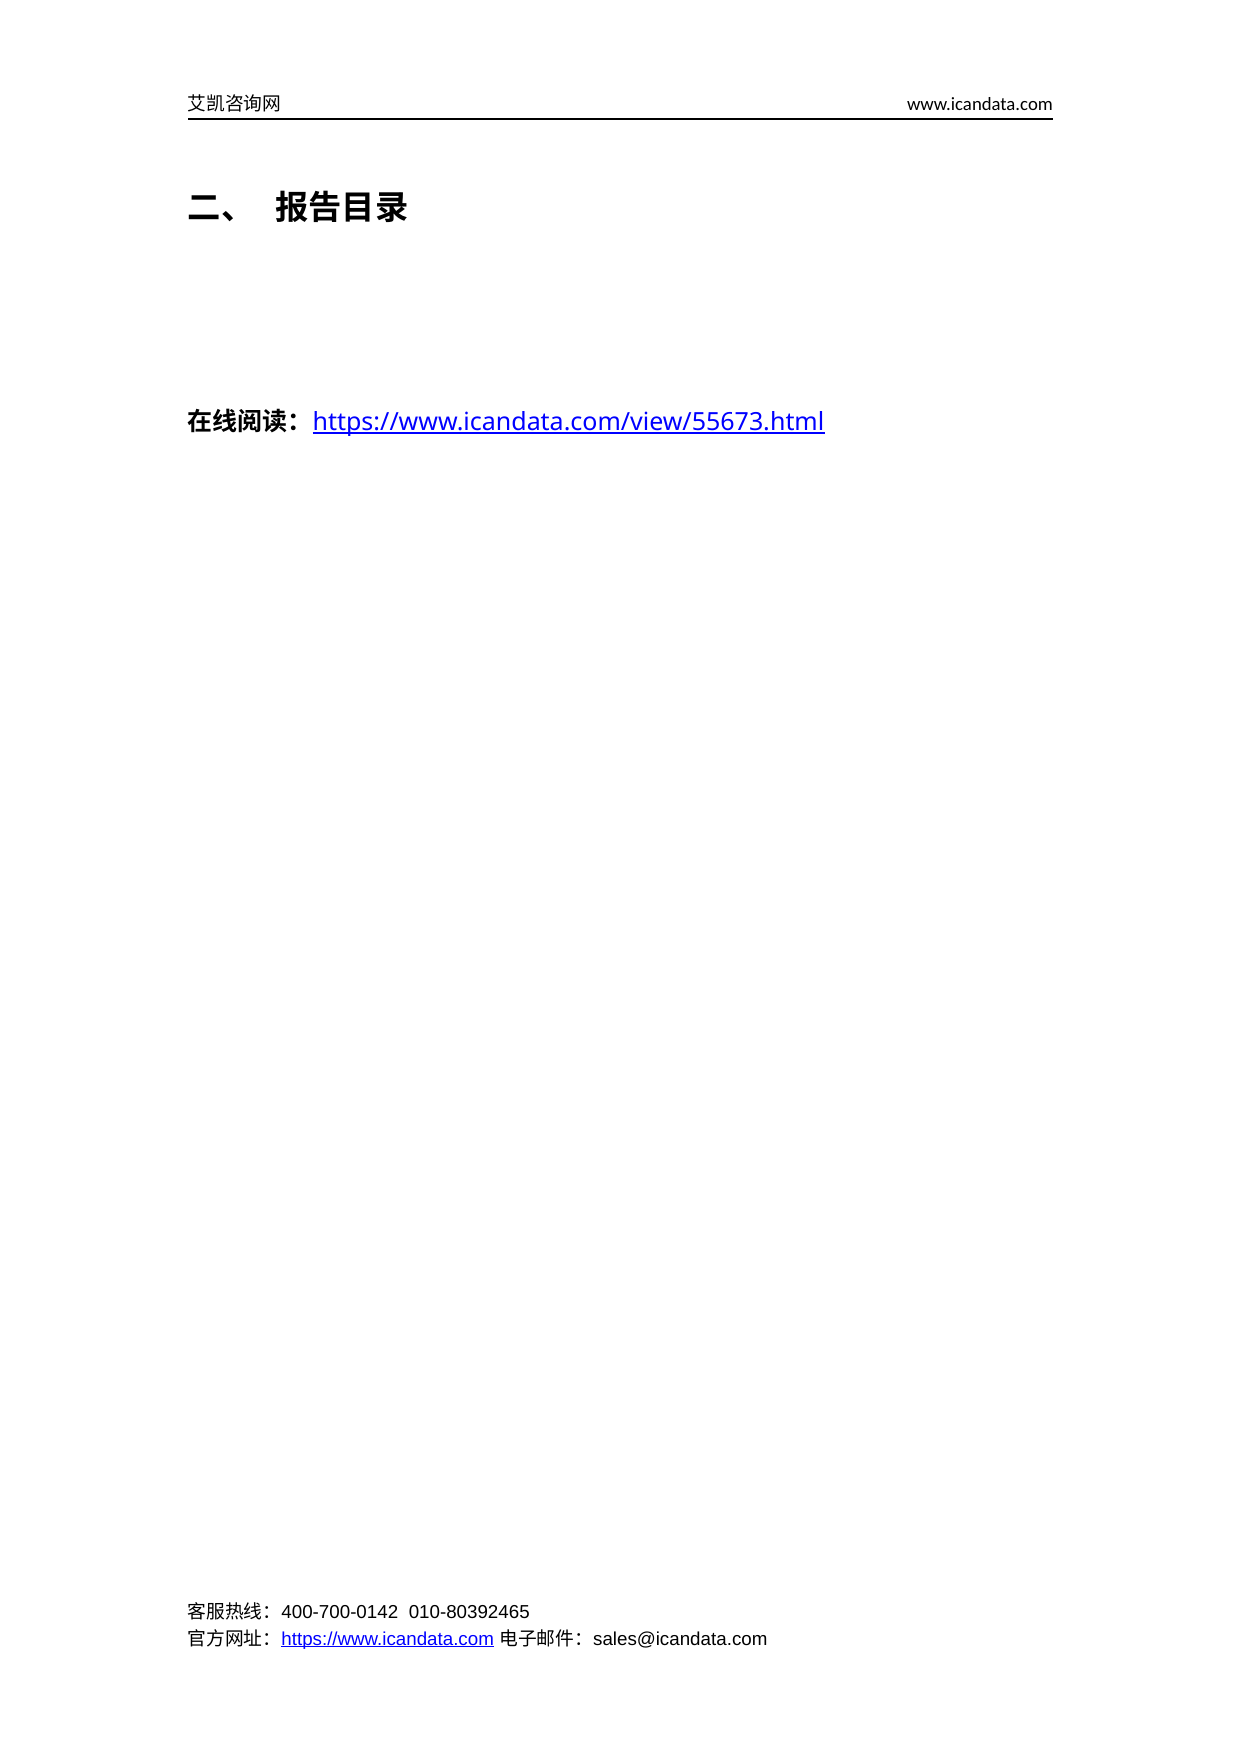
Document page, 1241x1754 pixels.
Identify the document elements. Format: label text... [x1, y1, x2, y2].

text 在线阅读：https://www.icandata.com/view/55673.html [187, 387, 1053, 452]
subtitle 报告目录 [187, 172, 1053, 237]
